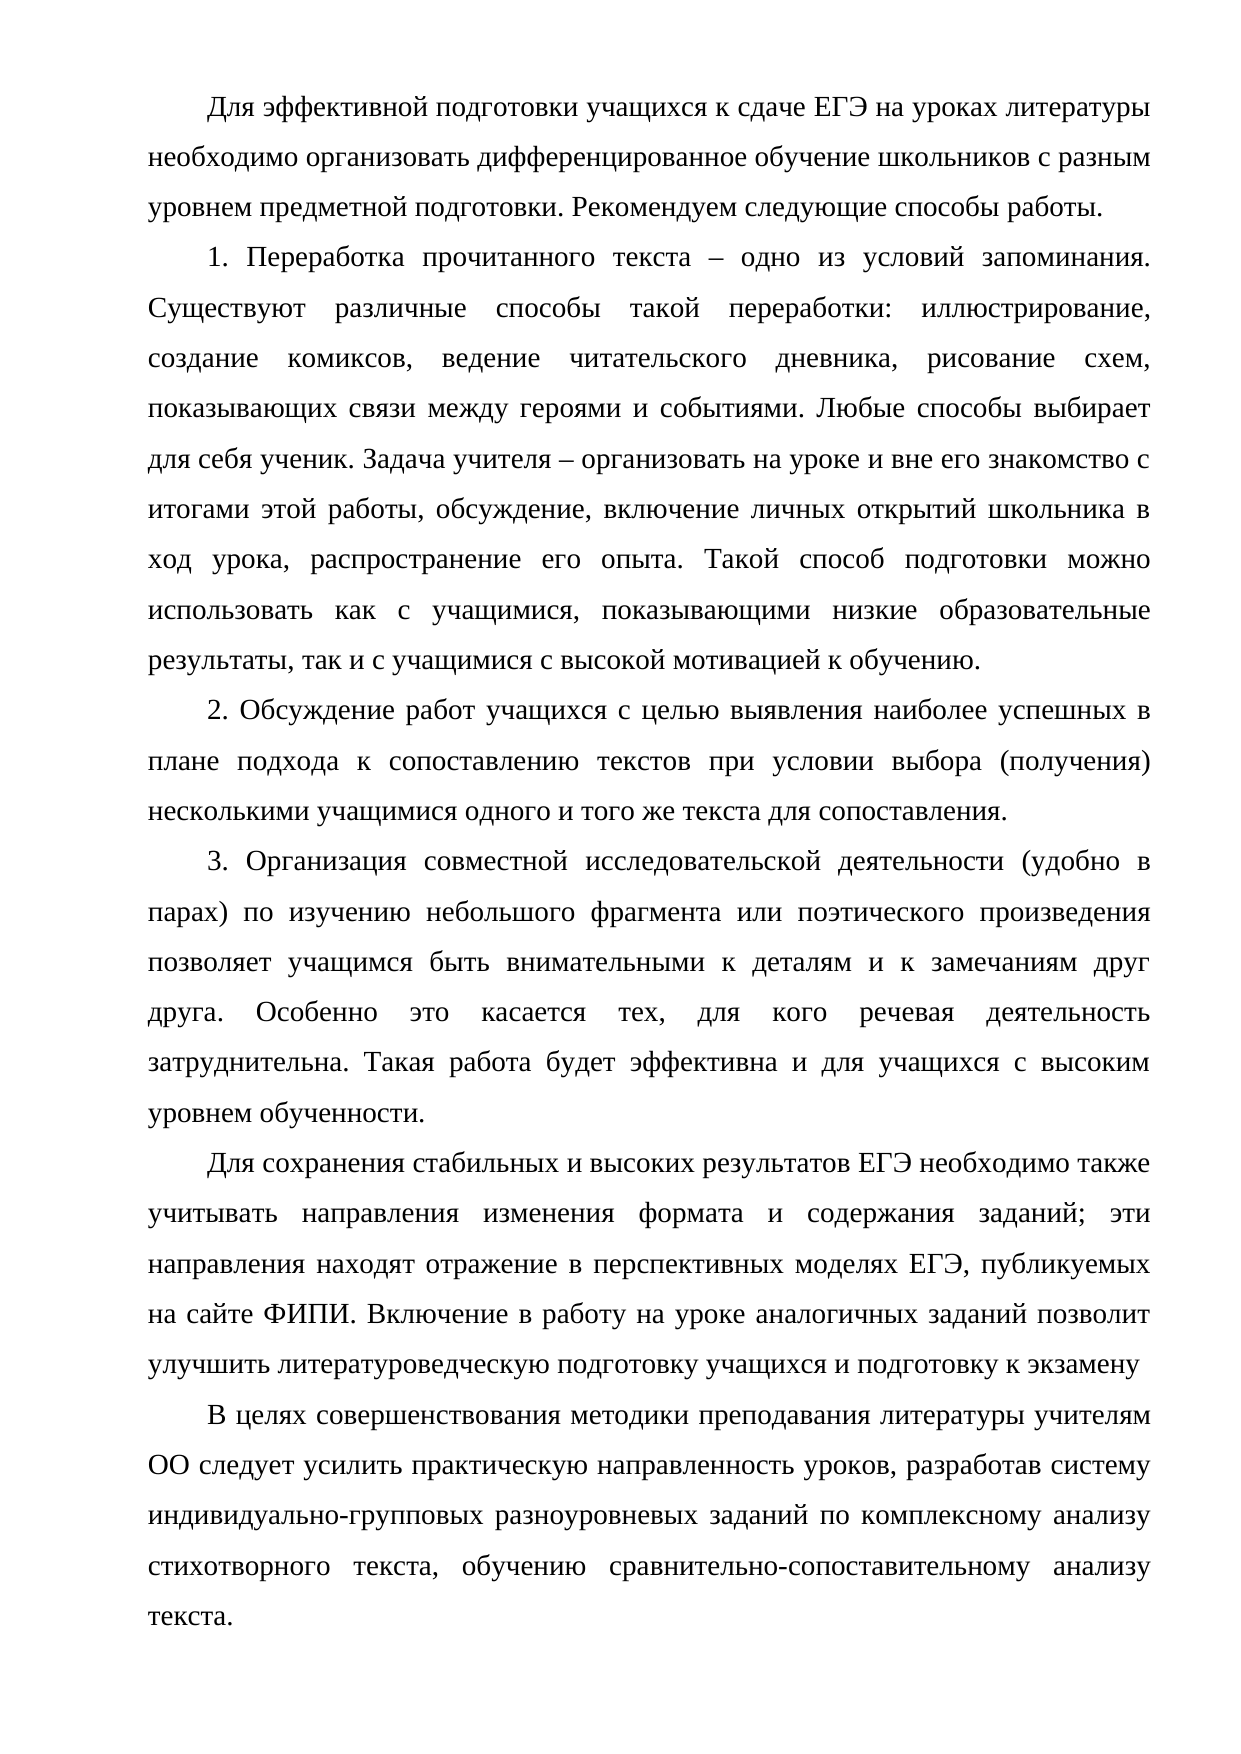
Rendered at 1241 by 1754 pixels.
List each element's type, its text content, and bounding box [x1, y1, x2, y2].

text 2. Обсуждение работ учащихся с целью выявления наиболее успешных в плане подхода к сопоставлению текстов при условии выбора (получения) несколькими учащимися одного и того же текста для сопоставления. [148, 692, 1152, 827]
text 1. Переработка прочитанного текста – одно из условий запоминания. Существуют различные способы такой переработки: иллюстрирование, создание комиксов, ведение читательского дневника, рисование схем, показывающих связи между героями и событиями. Любые способы выбирает для себя ученик. Задача учителя – организовать на уроке и вне его знакомство с итогами этой работы, обсуждение, включение личных открытий школьника в ход урока, распространение его опыта. Такой способ подготовки можно использовать как с учащимися, показывающими низкие образовательные результаты, так и с учащимися с высокой мотивацией к обучению. [148, 239, 1152, 676]
text Для эффективной подготовки учащихся к сдаче ЕГЭ на уроках литературы необходимо организовать дифференцированное обучение школьников с разным уровнем предметной подготовки. Рекомендуем следующие способы работы. [148, 89, 1152, 223]
text 3. Организация совместной исследовательской деятельности (удобно в парах) по изучению небольшого фрагмента или поэтического произведения позволяет учащимся быть внимательными к деталям и к замечаниям друг друга. Особенно это касается тех, для кого речевая деятельность затруднительна. Такая работа будет эффективна и для учащихся с высоким уровнем обученности. [148, 843, 1152, 1128]
text В целях совершенствования методики преподавания литературы учителям ОО следует усилить практическую направленность уроков, разработав систему индивидуально-групповых разноуровневых заданий по комплексному анализу стихотворного текста, обучению сравнительно-сопоставительному анализу текста. [148, 1397, 1152, 1632]
text Для сохранения стабильных и высоких результатов ЕГЭ необходимо также учитывать направления изменения формата и содержания заданий; эти направления находят отражение в перспективных моделях ЕГЭ, публикуемых на сайте ФИПИ. Включение в работу на уроке аналогичных заданий позволит улучшить литературоведческую подготовку учащихся и подготовку к экзамену [148, 1145, 1152, 1380]
